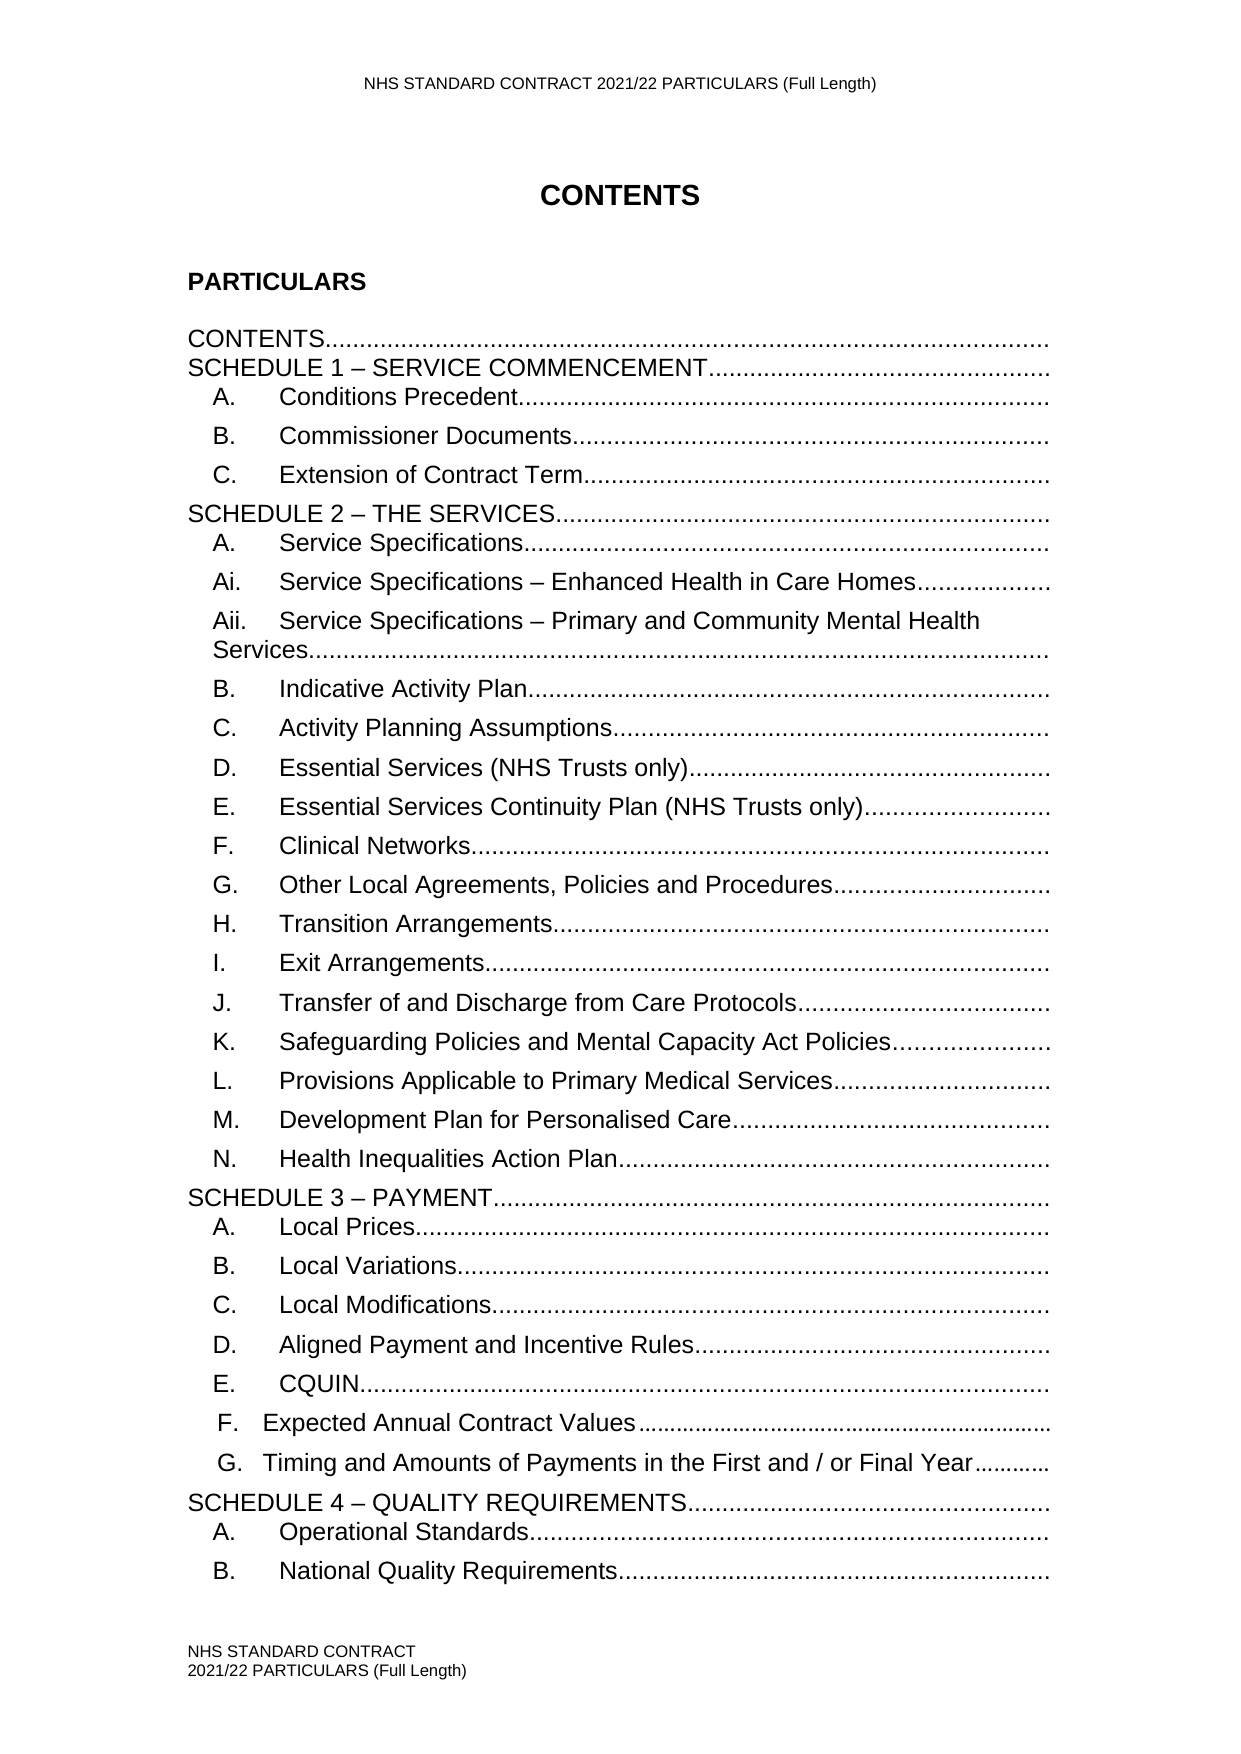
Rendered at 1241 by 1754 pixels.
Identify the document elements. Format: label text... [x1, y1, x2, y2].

text PARTICULARS [187, 267, 1053, 295]
subtitle CONTENTS [187, 150, 1053, 219]
